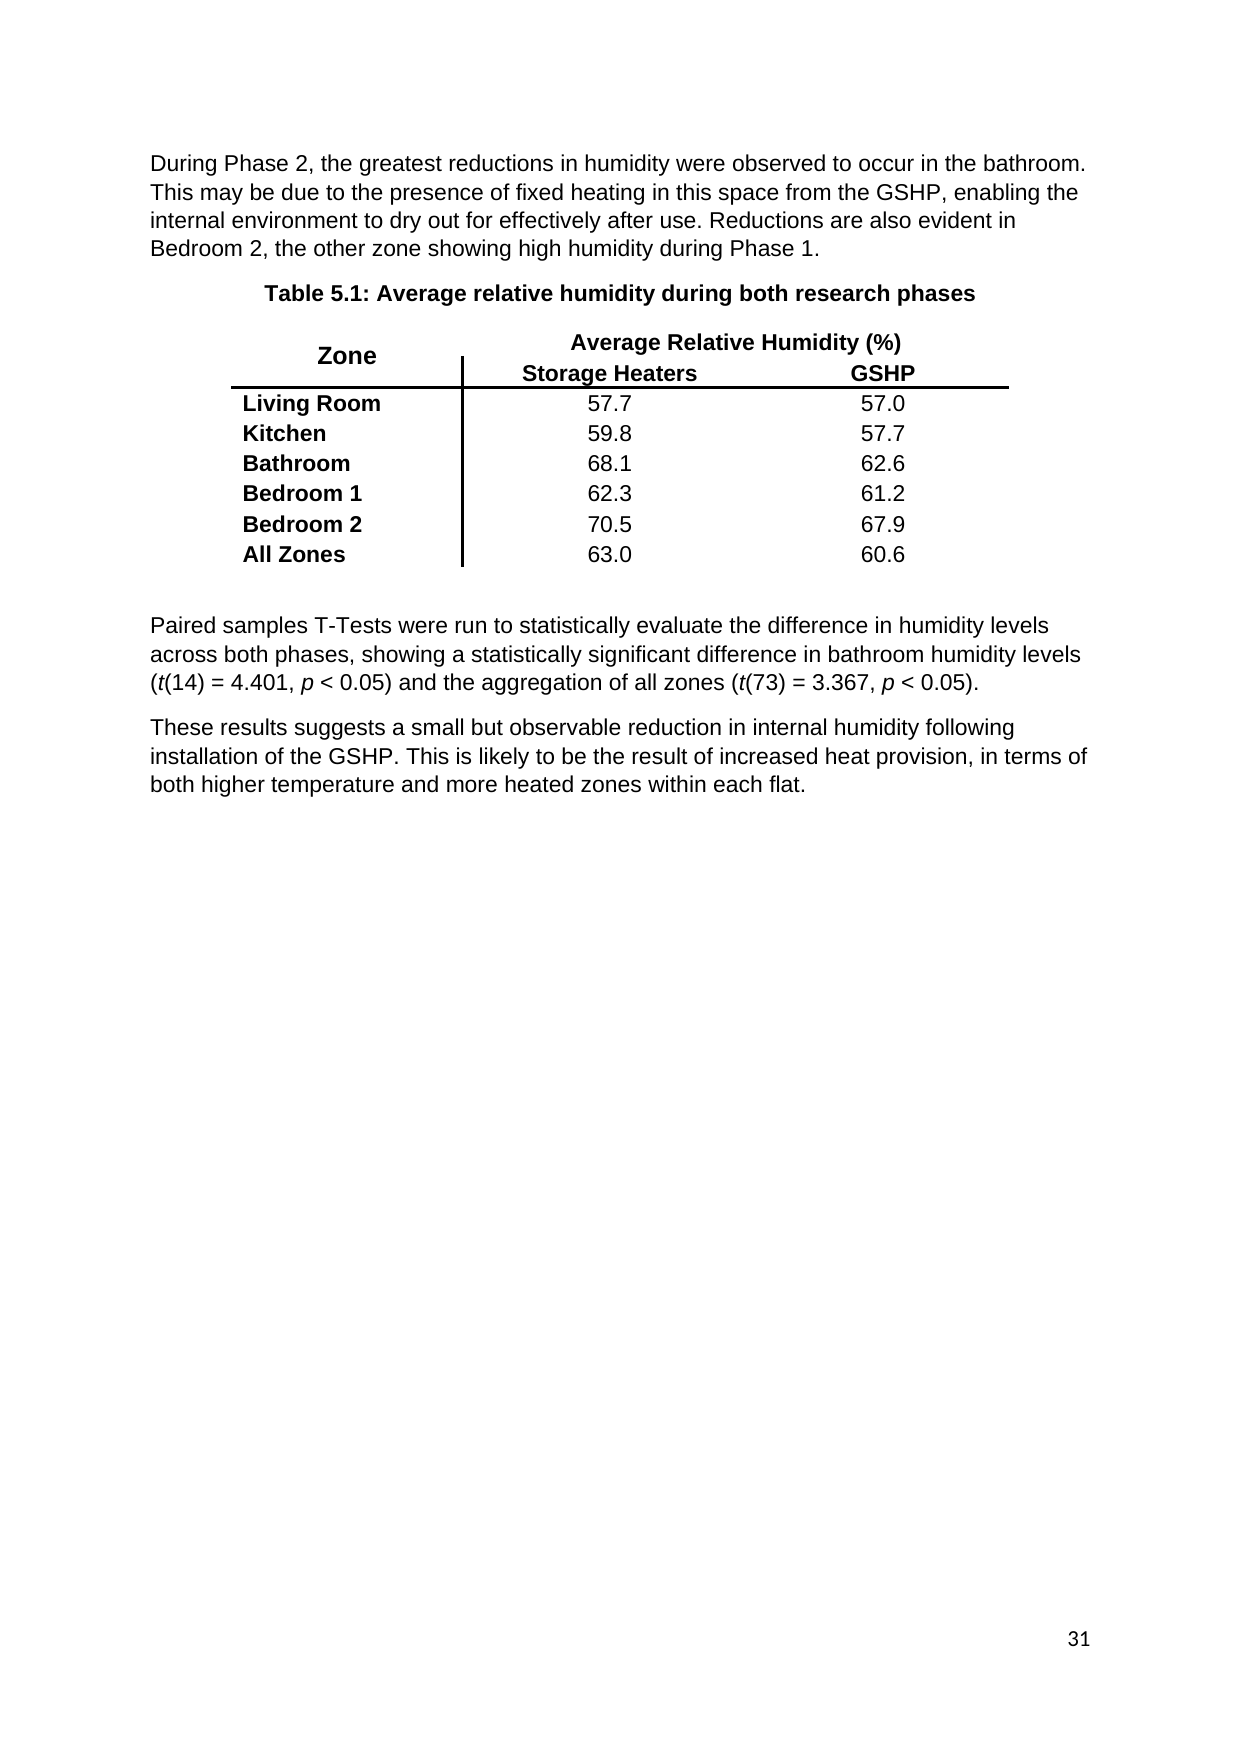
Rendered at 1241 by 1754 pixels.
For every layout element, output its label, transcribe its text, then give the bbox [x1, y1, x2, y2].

table_cell Living Room [231, 389, 461, 416]
table_cell Bedroom 1 [231, 477, 461, 507]
table_cell 62.6 [757, 446, 1009, 477]
table_header Average Relative Humidity (%) [463, 326, 1009, 356]
table_cell 68.1 [464, 446, 757, 477]
table_cell 57.0 [757, 389, 1009, 416]
table_cell 67.9 [757, 507, 1009, 537]
table_cell 57.7 [464, 389, 757, 416]
table_cell 59.8 [464, 416, 757, 446]
text Paired samples T-Tests were run to statistically evaluate the difference in humidity levels across both phases, showing a statistically significant difference in bathroom humidity levels (t(14) = 4.401, p < 0.05) and the aggregation of all zones (t(73) = 3.367, p < 0.05). [150, 612, 1090, 696]
table_cell 61.2 [757, 477, 1009, 507]
text Table 5.1: Average relative humidity during both research phases [150, 280, 1090, 307]
table_header Zone [231, 326, 462, 386]
table_cell 62.3 [464, 477, 757, 507]
table_cell All Zones [231, 537, 461, 567]
table_cell GSHP [757, 356, 1009, 386]
table_cell Kitchen [231, 416, 461, 446]
table_cell 60.6 [757, 537, 1009, 567]
table_cell 57.7 [757, 416, 1009, 446]
table_cell 63.0 [464, 537, 757, 567]
text During Phase 2, the greatest reductions in humidity were observed to occur in the bathroom. This may be due to the presence of fixed heating in this space from the GSHP, enabling the internal environment to dry out for effectively after use. Reductions are also evident in Bedroom 2, the other zone showing high humidity during Phase 1. [150, 150, 1090, 262]
table_cell Storage Heaters [464, 356, 757, 386]
table_cell 70.5 [464, 507, 757, 537]
text These results suggests a small but observable reduction in internal humidity following installation of the GSHP. This is likely to be the result of increased heat provision, in terms of both higher temperature and more heated zones within each flat. [150, 714, 1090, 797]
table_cell Bedroom 2 [231, 507, 461, 537]
table_cell Bathroom [231, 446, 461, 477]
